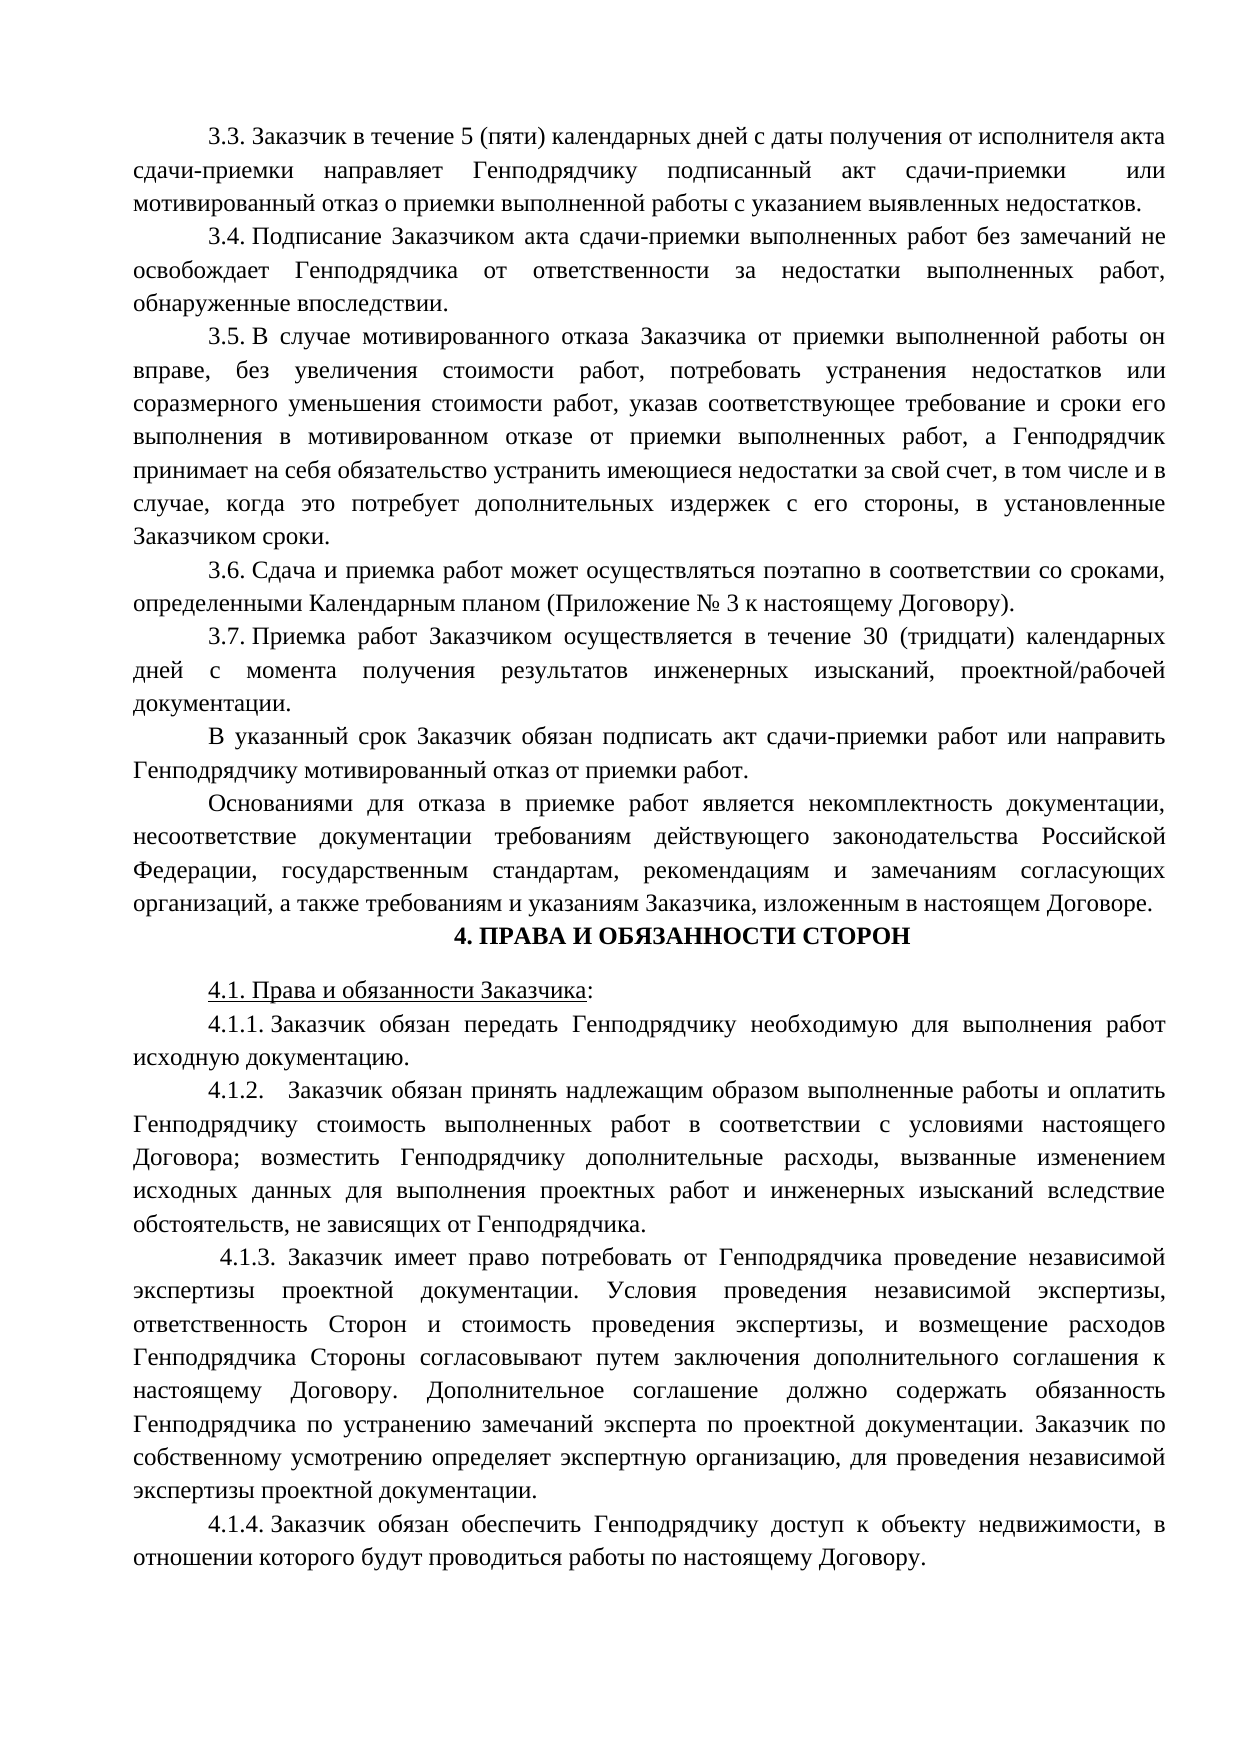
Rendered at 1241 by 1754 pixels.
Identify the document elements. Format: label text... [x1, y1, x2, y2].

text 3.6. Сдача и приемка работ может осуществляться поэтапно в соответствии со сроками, определенными Календарным планом (Приложение № 3 к настоящему Договору). [133, 551, 1167, 618]
text 3.7. Приемка работ Заказчиком осуществляется в течение 30 (тридцати) календарных дней с момента получения результатов инженерных изысканий, проектной/рабочей документации. [133, 618, 1167, 718]
text Основаниями для отказа в приемке работ является некомплектность документации, несоответствие документации требованиям действующего законодательства Российской Федерации, государственным стандартам, рекомендациям и замечаниям согласующих организаций, а также требованиям и указаниям Заказчика, изложенным в настоящем Договоре. [133, 785, 1167, 918]
text 3.3. Заказчик в течение 5 (пяти) календарных дней с даты получения от исполнителя акта сдачи-приемки направляет Генподрядчику подписанный акт сдачи-приемки или мотивированный отказ о приемки выполненной работы с указанием выявленных недостатков. [133, 118, 1167, 218]
text 4. ПРАВА И ОБЯЗАННОСТИ СТОРОН [133, 918, 1157, 951]
text 4.1.2. Заказчик обязан принять надлежащим образом выполненные работы и оплатить Генподрядчику стоимость выполненных работ в соответствии с условиями настоящего Договора; возместить Генподрядчику дополнительные расходы, вызванные изменением исходных данных для выполнения проектных работ и инженерных изысканий вследствие обстоятельств, не зависящих от Генподрядчика. [133, 1072, 1167, 1239]
text 4.1. Права и обязанности Заказчика: [133, 972, 1167, 1006]
text 4.1.3. Заказчик имеет право потребовать от Генподрядчика проведение независимой экспертизы проектной документации. Условия проведения независимой экспертизы, ответственность Сторон и стоимость проведения экспертизы, и возмещение расходов Генподрядчика Стороны согласовывают путем заключения дополнительного соглашения к настоящему Договору. Дополнительное соглашение должно содержать обязанность Генподрядчика по устранению замечаний эксперта по проектной документации. Заказчик по собственному усмотрению определяет экспертную организацию, для проведения независимой экспертизы проектной документации. [133, 1239, 1167, 1506]
text 4.1.4. Заказчик обязан обеспечить Генподрядчику доступ к объекту недвижимости, в отношении которого будут проводиться работы по настоящему Договору. [133, 1506, 1167, 1572]
text 4.1.1. Заказчик обязан передать Генподрядчику необходимую для выполнения работ исходную документацию. [133, 1006, 1167, 1072]
text В указанный срок Заказчик обязан подписать акт сдачи-приемки работ или направить Генподрядчику мотивированный отказ от приемки работ. [133, 718, 1167, 785]
text 3.4. Подписание Заказчиком акта сдачи-приемки выполненных работ без замечаний не освобождает Генподрядчика от ответственности за недостатки выполненных работ, обнаруженные впоследствии. [133, 218, 1167, 318]
text 3.5. В случае мотивированного отказа Заказчика от приемки выполненной работы он вправе, без увеличения стоимости работ, потребовать устранения недостатков или соразмерного уменьшения стоимости работ, указав соответствующее требование и сроки его выполнения в мотивированном отказе от приемки выполненных работ, а Генподрядчик принимает на себя обязательство устранить имеющиеся недостатки за свой счет, в том числе и в случае, когда это потребует дополнительных издержек с его стороны, в установленные Заказчиком сроки. [133, 318, 1167, 551]
